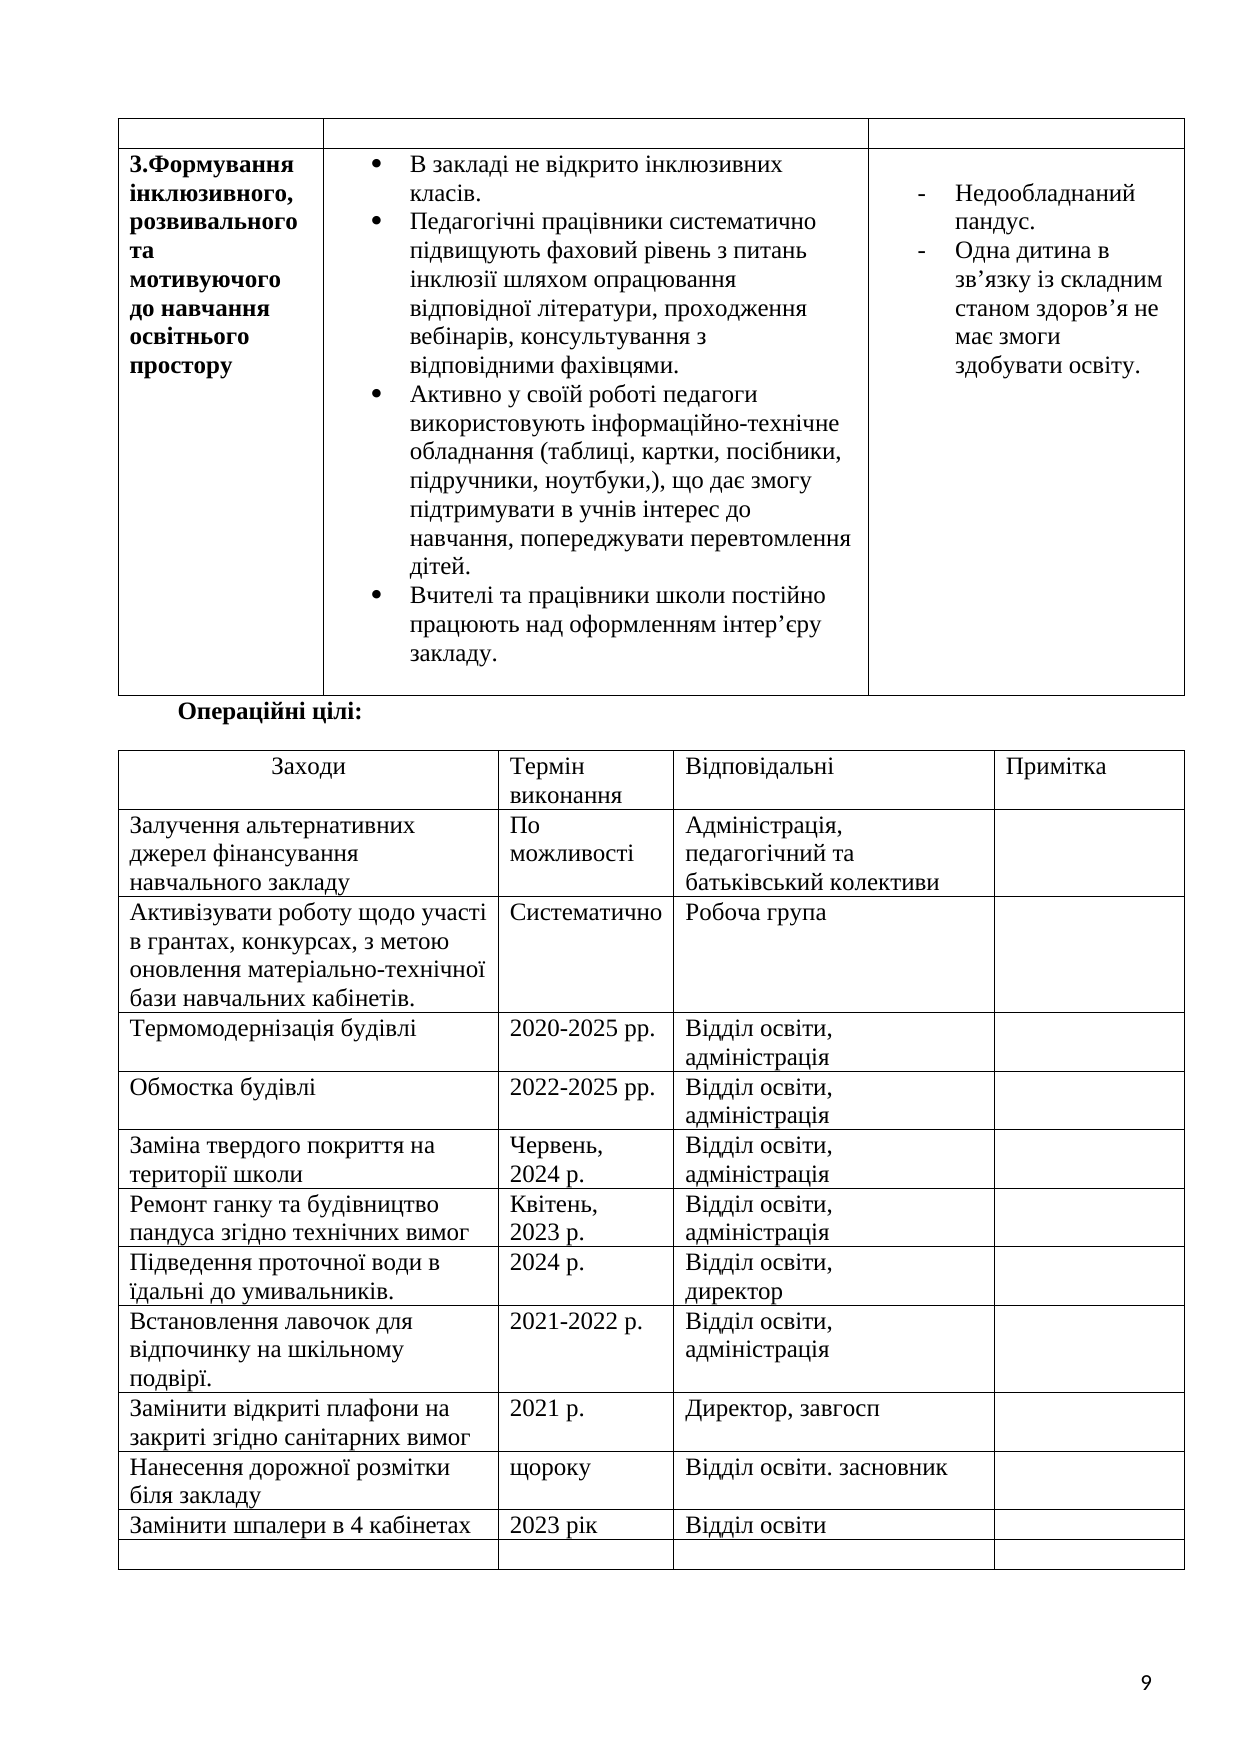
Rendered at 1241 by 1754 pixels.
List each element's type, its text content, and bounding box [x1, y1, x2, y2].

table_cell Робоча група [674, 897, 994, 1012]
table_cell Замінити відкриті плафони на закриті згідно санітарних вимог [119, 1393, 498, 1451]
table_cell [995, 1247, 1184, 1305]
table_cell [995, 1130, 1184, 1188]
table_cell Ремонт ганку та будівництво пандуса згідно технічних вимог [119, 1189, 498, 1246]
table_cell Відділ освіти, адміністрація [674, 1130, 994, 1188]
table_cell 3.Формування інклюзивного, розвивального та мотивуючого до навчання освітнього простору [119, 149, 323, 695]
table_cell Заміна твердого покриття на території школи [119, 1130, 498, 1188]
table_cell Підведення проточної води в їдальні до умивальників. [119, 1247, 498, 1305]
table_cell 2021 р. [499, 1393, 673, 1451]
table_cell Активізувати роботу щодо участі в грантах, конкурсах, з метою оновлення матеріально-технічної бази навчальних кабінетів. [119, 897, 498, 1012]
table_cell [995, 1393, 1184, 1451]
table_cell Встановлення лавочок для відпочинку на шкільному подвірї. [119, 1306, 498, 1392]
table_cell [995, 1452, 1184, 1509]
table_cell щороку [499, 1452, 673, 1509]
table_cell Квітень, 2023 р. [499, 1189, 673, 1246]
table_cell Відділ освіти, адміністрація [674, 1306, 994, 1392]
table_cell Відділ освіти, адміністрація [674, 1189, 994, 1246]
table_cell Директор, завгосп [674, 1393, 994, 1451]
table_cell По можливості [499, 810, 673, 896]
table_cell Систематично [499, 897, 673, 1012]
table_cell [119, 1540, 498, 1569]
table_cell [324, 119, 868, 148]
table_cell [995, 1189, 1184, 1246]
table_cell 2023 рік [499, 1510, 673, 1539]
table_header Термін виконання [499, 751, 673, 809]
table_cell [995, 1072, 1184, 1129]
table_cell [995, 1540, 1184, 1569]
table_cell Відділ освіти [674, 1510, 994, 1539]
text Операційні цілі: [177, 696, 1152, 725]
table_cell 2020-2025 рр. [499, 1013, 673, 1071]
table_cell 2022-2025 рр. [499, 1072, 673, 1129]
table_cell Відділ освіти, адміністрація [674, 1072, 994, 1129]
table_header Заходи [119, 751, 498, 809]
table_cell [995, 1013, 1184, 1071]
table_cell [995, 1306, 1184, 1392]
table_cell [119, 119, 323, 148]
table_cell [499, 1540, 673, 1569]
table_cell Залучення альтернативних джерел фінансування навчального закладу [119, 810, 498, 896]
table_cell Адміністрація, педагогічний та батьківський колективи [674, 810, 994, 896]
table_cell 2021-2022 р. [499, 1306, 673, 1392]
table_cell 2024 р. [499, 1247, 673, 1305]
table_cell [674, 1540, 994, 1569]
table_cell Замінити шпалери в 4 кабінетах [119, 1510, 498, 1539]
table_cell [995, 1510, 1184, 1539]
table_cell Термомодернізація будівлі [119, 1013, 498, 1071]
table_cell Червень, 2024 р. [499, 1130, 673, 1188]
table_header Відповідальні [674, 751, 994, 809]
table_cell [869, 119, 1184, 148]
table_cell Відділ освіти, директор [674, 1247, 994, 1305]
table_cell В закладі не відкрито інклюзивних класів. Педагогічні працівники систематично підвищують фаховий рівень з питань інклюзії шляхом опрацювання відповідної літератури, проходження вебінарів, консультування з відповідними фахівцями. Активно у своїй роботі педагоги використовують інформаційно-технічне обладнання (таблиці, картки, посібники, підручники, ноутбуки,), що дає змогу підтримувати в учнів інтерес до навчання, попереджувати перевтомлення дітей. Вчителі та працівники школи постійно працюють над оформленням інтер’єру закладу. [324, 149, 868, 695]
table_cell Обмостка будівлі [119, 1072, 498, 1129]
table_cell [995, 897, 1184, 1012]
table_cell Відділ освіти, адміністрація [674, 1013, 994, 1071]
table_cell Відділ освіти. засновник [674, 1452, 994, 1509]
table_header Примітка [995, 751, 1184, 809]
table_cell Нанесення дорожної розмітки біля закладу [119, 1452, 498, 1509]
table_cell Недообладнаний пандус. Одна дитина в зв’язку із складним станом здоров’я не має змоги здобувати освіту. [869, 149, 1184, 695]
table_cell [995, 810, 1184, 896]
